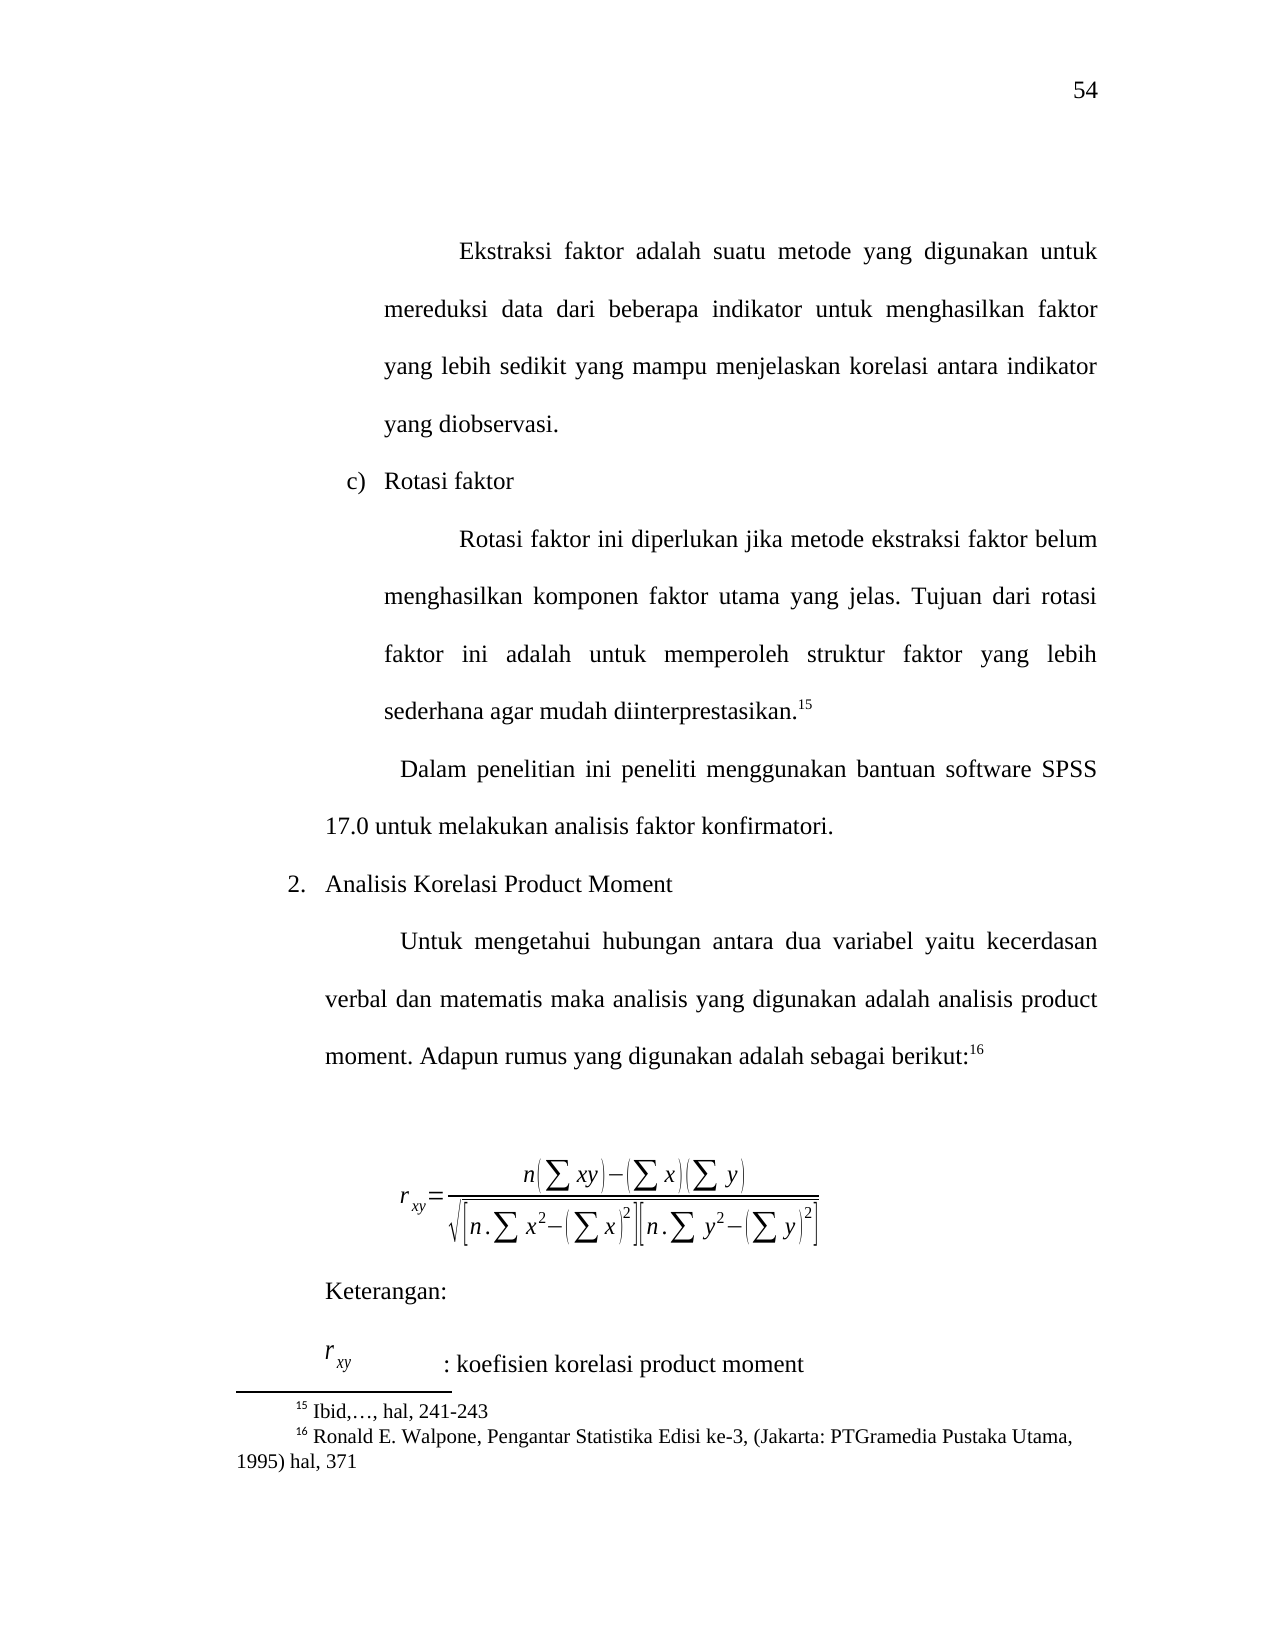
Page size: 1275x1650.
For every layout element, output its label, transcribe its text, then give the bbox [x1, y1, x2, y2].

list Ekstraksi faktor adalah suatu metode yang digunakan untuk mereduksi data dari beberapa indikator untuk menghasilkan faktor yang lebih sedikit yang mampu menjelaskan korelasi antara indikator yang diobservasi. [384, 236, 1098, 437]
list Rotasi faktor [346, 466, 1098, 495]
list : koefisien korelasi product moment [325, 1333, 1098, 1378]
list Keterangan: [325, 1276, 1098, 1305]
list Rotasi faktor ini diperlukan jika metode ekstraksi faktor belum menghasilkan komponen faktor utama yang jelas. Tujuan dari rotasi faktor ini adalah untuk memperoleh struktur faktor yang lebih sederhana agar mudah diinterprestasikan. [384, 524, 1098, 725]
list Dalam penelitian ini peneliti menggunakan bantuan software SPSS 17.0 untuk melakukan analisis faktor konfirmatori. [325, 754, 1098, 840]
list Untuk mengetahui hubungan antara dua variabel yaitu kecerdasan verbal dan matematis maka analisis yang digunakan adalah analisis product moment. Adapun rumus yang digunakan adalah sebagai berikut: [325, 926, 1098, 1070]
list Analisis Korelasi Product Moment [287, 869, 1098, 897]
